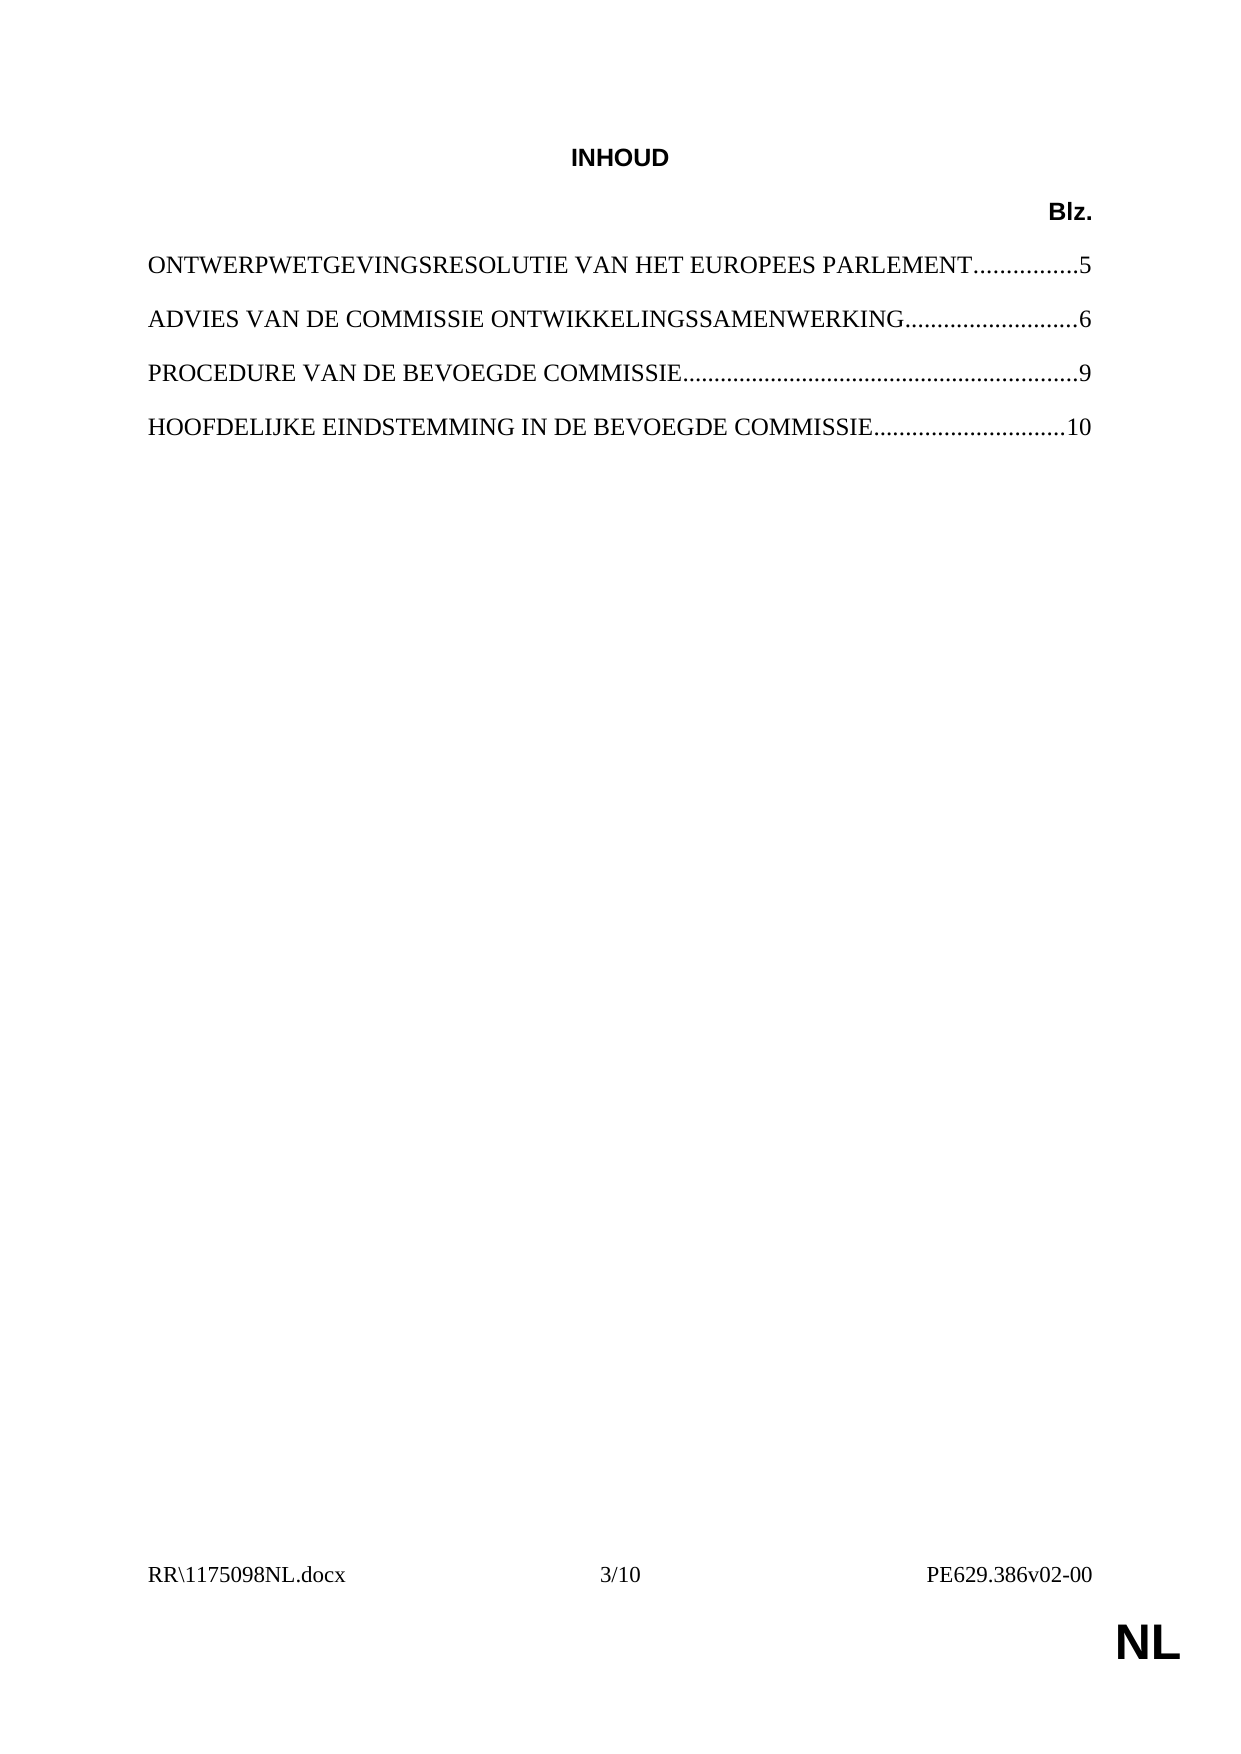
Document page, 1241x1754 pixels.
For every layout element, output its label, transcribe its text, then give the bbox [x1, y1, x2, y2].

subtitle INHOUD [148, 143, 1092, 172]
text PROCEDURE VAN DE BEVOEGDE COMMISSIE 9 [148, 358, 1092, 387]
text Blz. [148, 197, 1092, 226]
text ONTWERPWETGEVINGSRESOLUTIE VAN HET EUROPEES PARLEMENT 5 [148, 251, 1092, 279]
text ADVIES van de Commissie ontwikkelingssamenwerking 6 [148, 304, 1092, 333]
text HOOFDELIJKE EINDSTEMMING IN DE BEVOEGDE COMMISSIE 10 [148, 412, 1092, 441]
